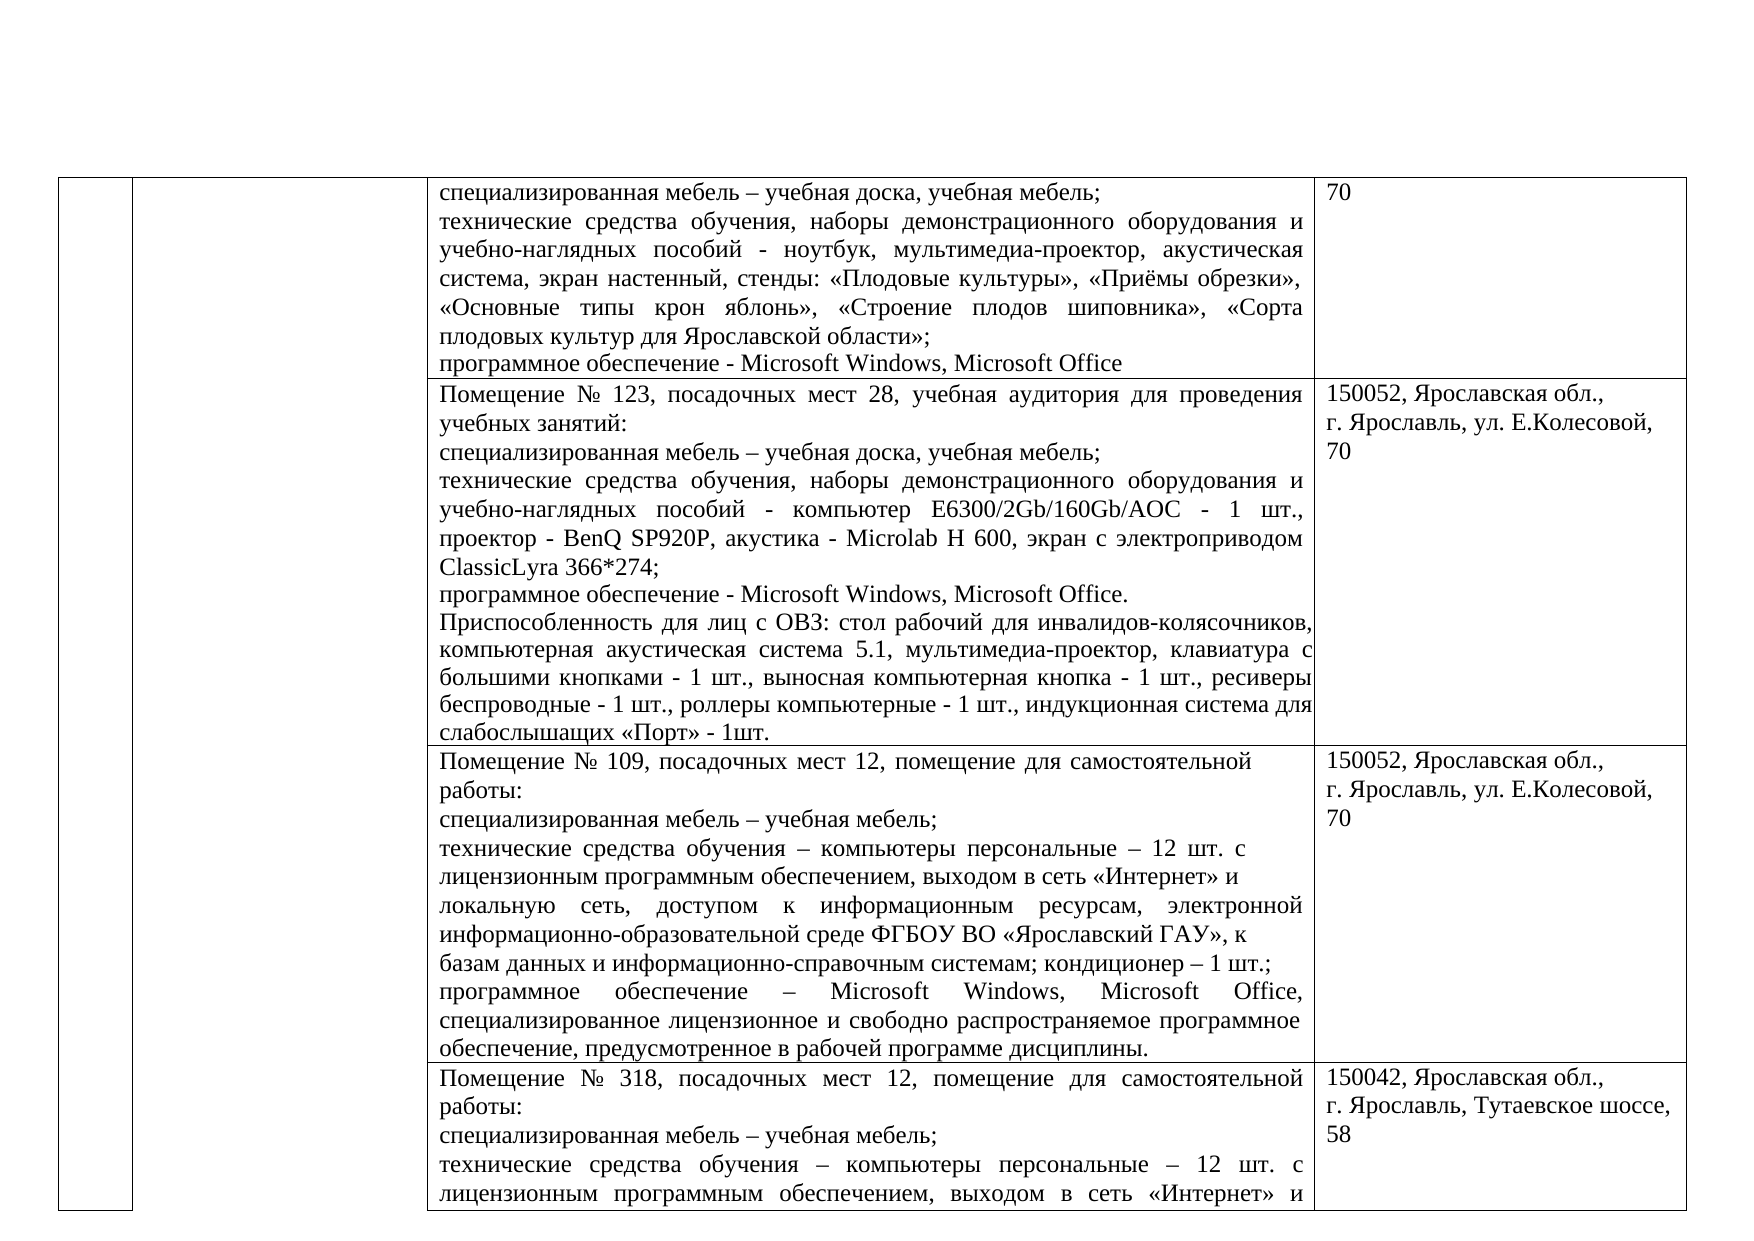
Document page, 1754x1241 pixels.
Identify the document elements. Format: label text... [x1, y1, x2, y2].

table_cell Помещение № 109, посадочных мест 12, помещение для самостоятельной работы: специализированная мебель – учебная мебель; технические средства обучения – компьютеры персональные – 12 шт. с лицензионным программным обеспечением, выходом в сеть «Интернет» и локальную сеть, доступом к информационным ресурсам, электронной информационно-образовательной среде ФГБОУ ВО «Ярославский ГАУ», к базам данных и информационно-справочным системам; кондиционер – 1 шт.; программное обеспечение – Microsoft Windows, Microsoft Office, специализированное лицензионное и свободно распространяемое программное обеспечение, предусмотренное в рабочей программе дисциплины. [428, 746, 1314, 1062]
table_header специализированная мебель – учебная доска, учебная мебель; технические средства обучения, наборы демонстрационного оборудования и учебно-наглядных пособий - ноутбук, мультимедиа-проектор, акустическая система, экран настенный, стенды: «Плодовые культуры», «Приёмы обрезки», «Основные типы крон яблонь», «Строение плодов шиповника», «Сорта плодовых культур для Ярославской области»; программное обеспечение - Microsoft Windows, Microsoft Office [428, 178, 1314, 378]
table_cell Помещение № 123, посадочных мест 28, учебная аудитория для проведения учебных занятий: специализированная мебель – учебная доска, учебная мебель; технические средства обучения, наборы демонстрационного оборудования и учебно-наглядных пособий - компьютер Е6300/2Gb/160Gb/AOC - 1 шт., проектор - BenQ SP920P, акустика - Microlab H 600, экран с электроприводом ClassicLyra 366*274; программное обеспечение - Microsoft Windows, Microsoft Office. Приспособленность для лиц с ОВЗ: стол рабочий для инвалидов-колясочников, компьютерная акустическая система 5.1, мультимедиа-проектор, клавиатура с большими кнопками - 1 шт., выносная компьютерная кнопка - 1 шт., ресиверы беспроводные - 1 шт., роллеры компьютерные - 1 шт., индукционная система для слабослышащих «Порт» - 1шт. [428, 379, 1314, 745]
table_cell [1315, 1063, 1686, 1210]
table_cell 150052, Ярославская обл., г. Ярославль, ул. Е.Колесовой, 70 [1315, 379, 1686, 745]
table_header [59, 178, 132, 1210]
table_header [133, 178, 427, 1210]
table_cell 150052, Ярославская обл., г. Ярославль, ул. Е.Колесовой, 70 [1315, 746, 1686, 1062]
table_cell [428, 1063, 1314, 1210]
table_header 70 [1315, 178, 1686, 378]
